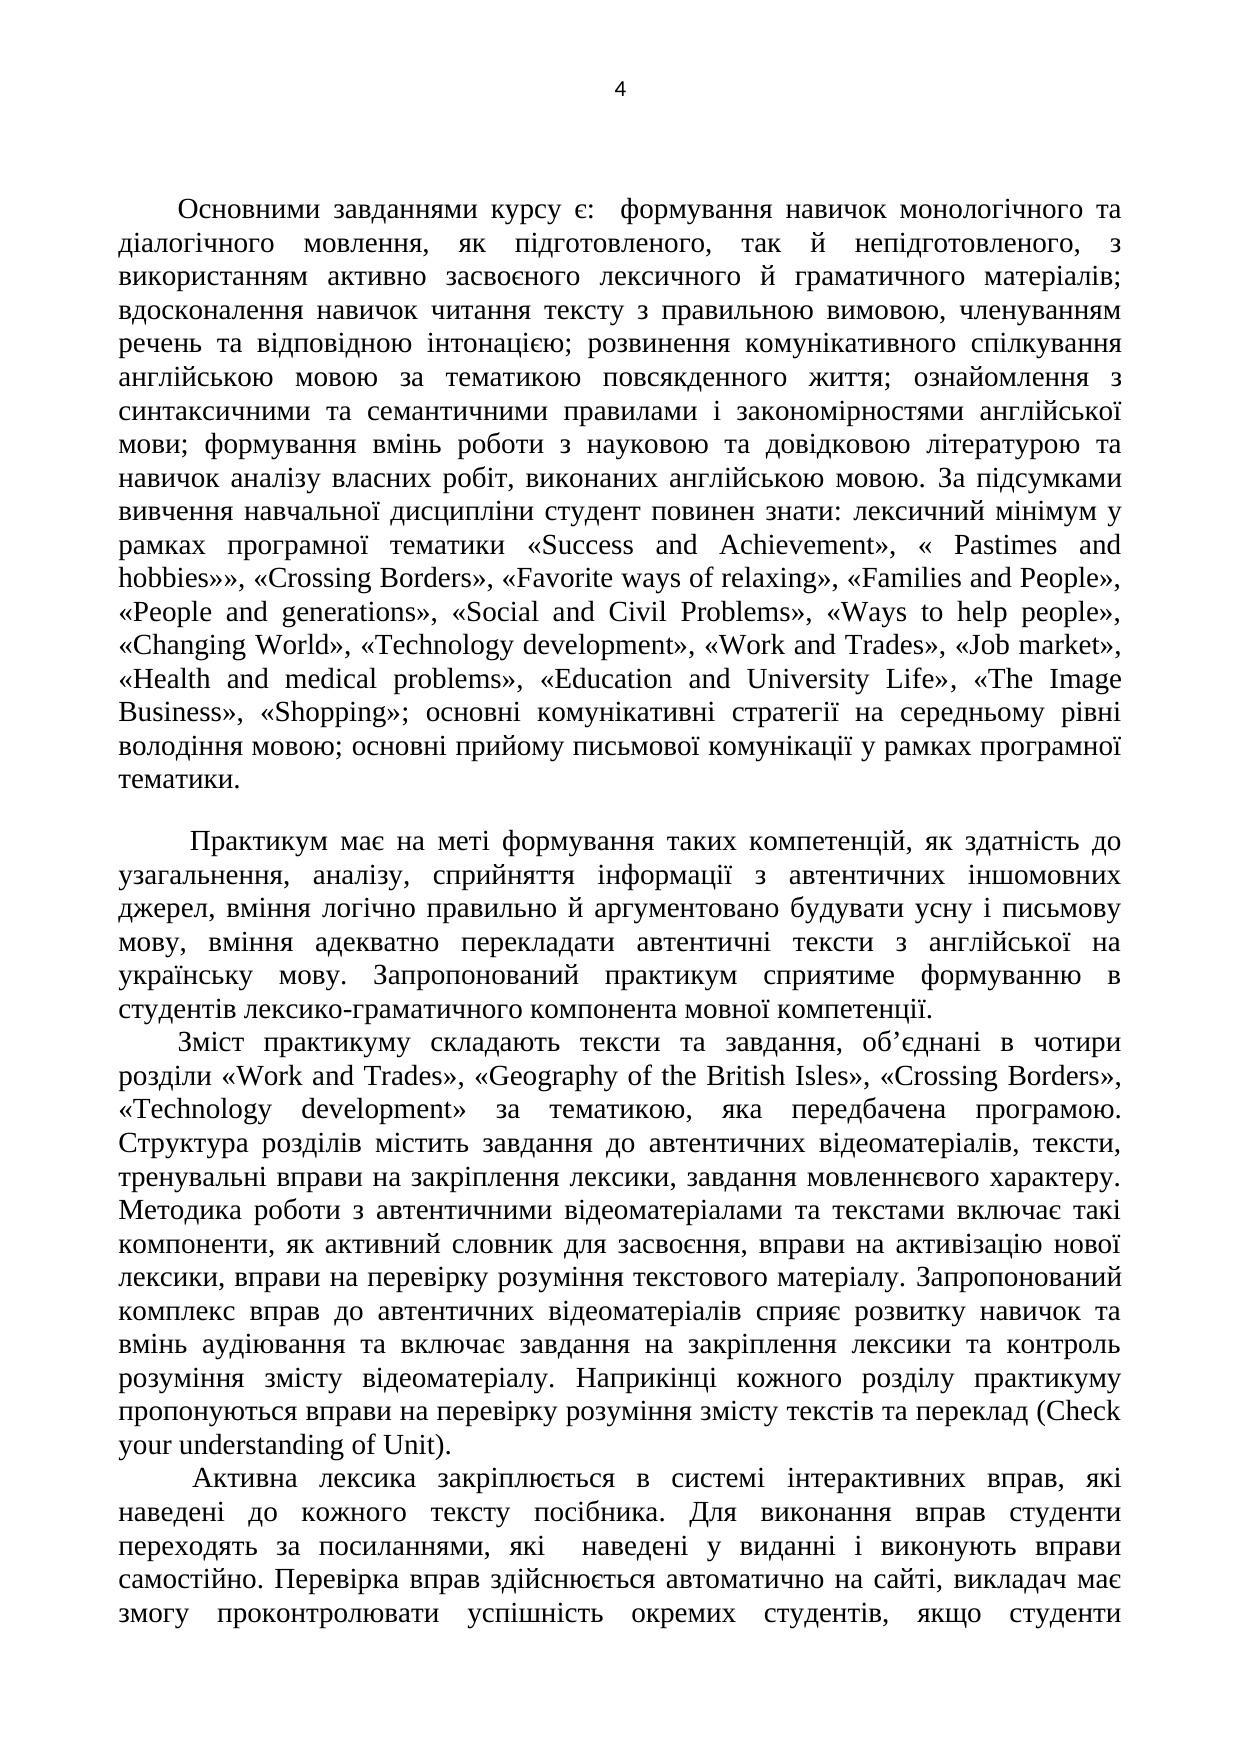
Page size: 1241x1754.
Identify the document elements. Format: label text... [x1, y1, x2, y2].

text Практикум має на меті формування таких компетенцій, як здатність до узагальнення, аналізу, сприйняття інформації з автентичних іншомовних джерел, вміння логічно правильно й аргументовано будувати усну і письмову мову, вміння адекватно перекладати автентичні тексти з англійської на українську мову. Запропонований практикум сприятиме формуванню в студентів лексико-граматичного компонента мовної компетенції. [118, 823, 1122, 1024]
text Основними завданнями курсу є: формування навичок монологічного та діалогічного мовлення, як підготовленого, так й непідготовленого, з використанням активно засвоєного лексичного й граматичного матеріалів; вдосконалення навичок читання тексту з правильною вимовою, членуванням речень та відповідною інтонацією; розвинення комунікативного спілкування англійською мовою за тематикою повсякденного життя; ознайомлення з синтаксичними та семантичними правилами і закономірностями англійської мови; формування вмінь роботи з науковою та довідковою літературою та навичок аналізу власних робіт, виконаних англійською мовою. За підсумками вивчення навчальної дисципліни студент повинен знати: лексичний мінімум у рамках програмної тематики «Success and Achievement», « Pastimes and hobbies»», «Crossing Borders», «Favorite ways of relaxing», «Families and People», «People and generations», «Social and Civil Problems», «Ways to help people», «Changing World», «Technology development», «Work and Trades», «Job market», «Health and medical problems», «Education and University Life», «The Image Business», «Shopping»; основні комунікативні стратегії на середньому рівні володіння мовою; основні прийому письмової комунікації у рамках програмної тематики. [118, 191, 1122, 795]
text Зміст практикуму складають тексти та завдання, об’єднані в чотири розділи «Work and Trades», «Geography of the British Isles», «Crossing Borders», «Technology development» за тематикою, яка передбачена програмою. Структура розділів містить завдання до автентичних відеоматеріалів, тексти, тренувальні вправи на закріплення лексики, завдання мовленнєвого характеру. Методика роботи з автентичними відеоматеріалами та текстами включає такі компоненти, як активний словник для засвоєння, вправи на активізацію нової лексики, вправи на перевірку розуміння текстового матеріалу. Запропонований комплекс вправ до автентичних відеоматеріалів сприяє розвитку навичок та вмінь аудіювання та включає завдання на закріплення лексики та контроль розуміння змісту відеоматеріалу. Наприкінці кожного розділу практикуму пропонуються вправи на перевірку розуміння змісту текстів та переклад (Check your understanding of Unit). [118, 1024, 1122, 1461]
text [118, 1461, 1122, 1628]
